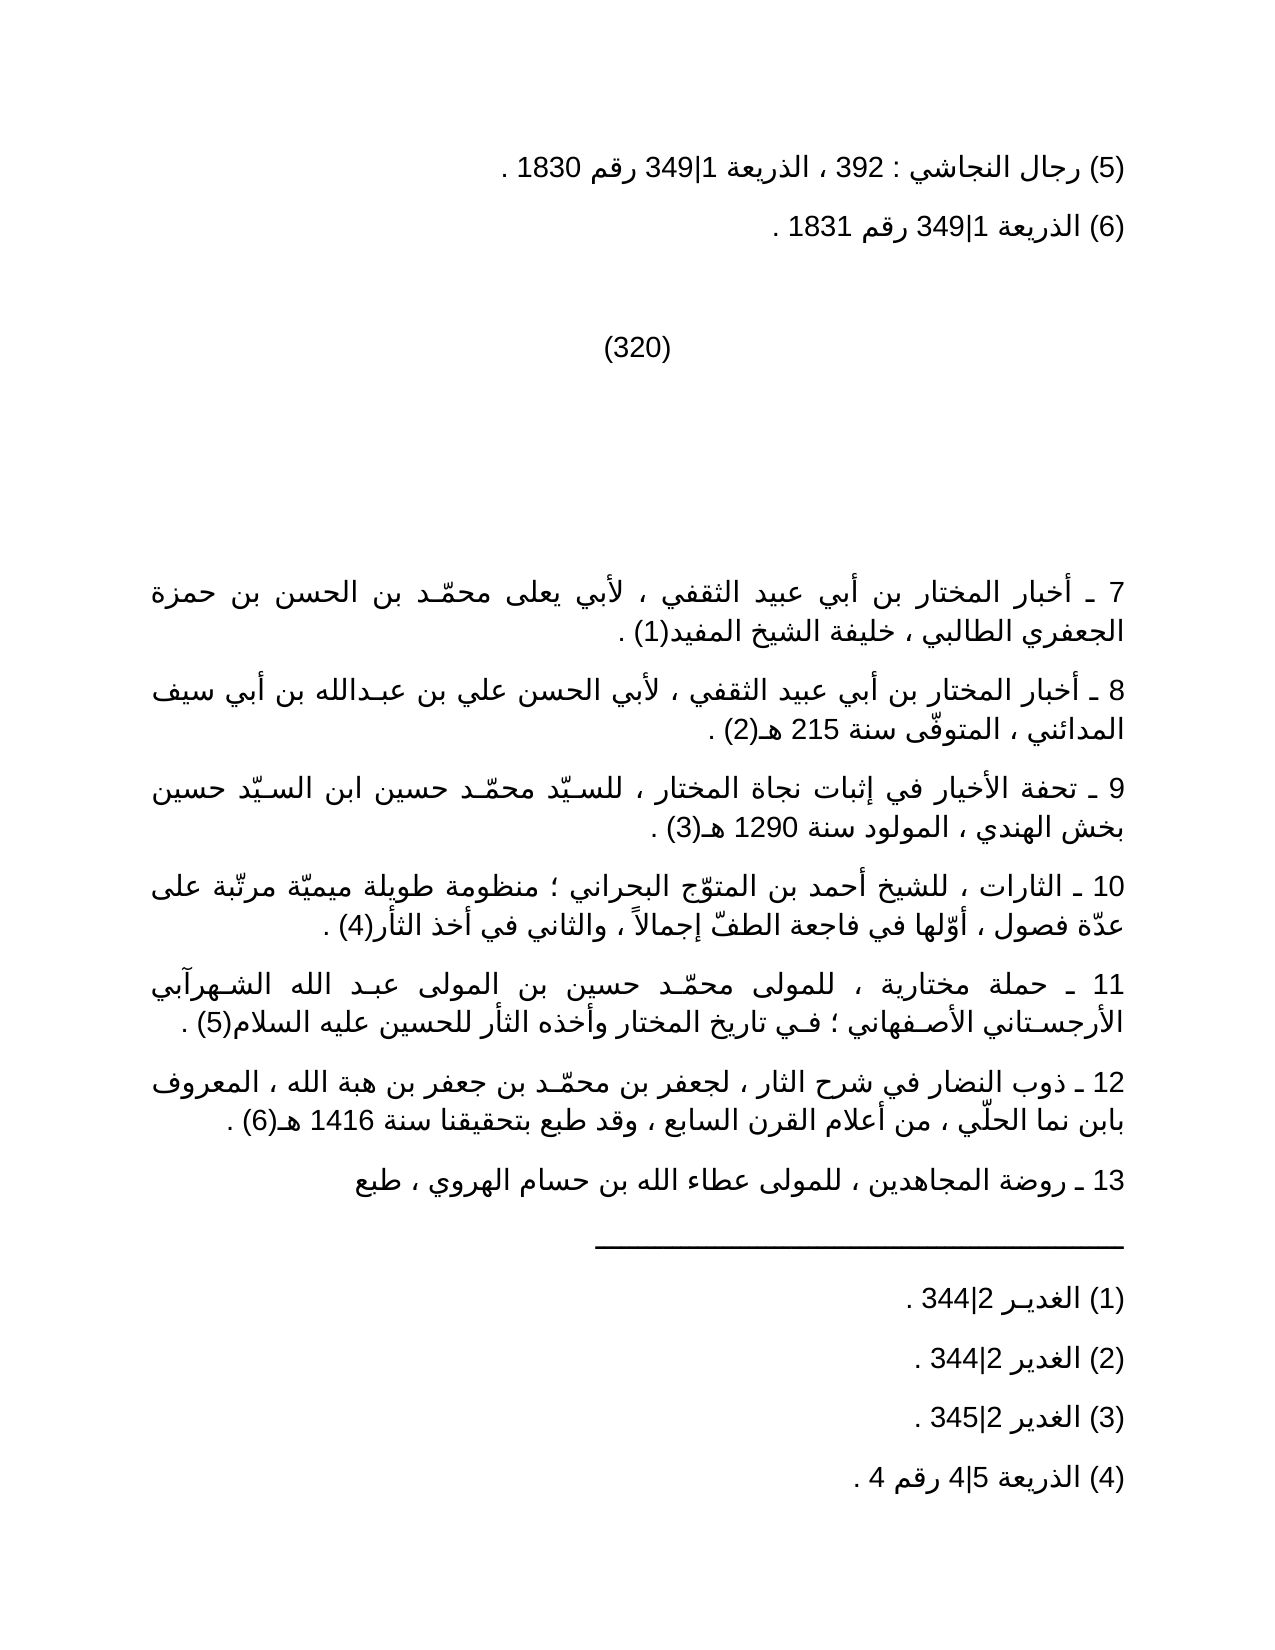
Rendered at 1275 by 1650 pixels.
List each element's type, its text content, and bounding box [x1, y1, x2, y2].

text (1) الغديـر 2|344 . [150, 1281, 1125, 1315]
text 13 ـ روضة المجاهدين ، للمولى عطاء الله بن حسام الهروي ، طبع [150, 1163, 1125, 1196]
text 8 ـ أخبار المختار بن أبي عبيد الثقفي ، لأبي الحسن علي بن عبـدالله بن أبي سيف المدائني ، المتوفّى سنة 215 هـ(2) . [150, 673, 1125, 745]
text (5) رجال النجاشي : 392 ، الذريعة 1|349 رقم 1830 . [150, 150, 1125, 183]
text 12 ـ ذوب النضار في شرح الثار ، لجعفر بن محمّـد بن جعفر بن هبة الله ، المعروف بابن نما الحلّي ، من أعلام القرن السابع ، وقد طبع بتحقيقنا سنة 1416 هـ(6) . [150, 1065, 1125, 1137]
text (320) [150, 331, 1125, 364]
text ــــــــــــــــــــــــــــــــــــــــــــــــــــــــــــــ [150, 1222, 1125, 1256]
text 10 ـ الثارات ، للشيخ أحمد بن المتوّج البحراني ؛ منظومة طويلة ميميّة مرتّبة على عدّة فصول ، أوّلها في فاجعة الطفّ إجمالاً ، والثاني في أخذ الثأر(4) . [150, 869, 1125, 941]
text (2) الغدير 2|344 . [150, 1341, 1125, 1374]
text (6) الذريعة 1|349 رقم 1831 . [150, 209, 1125, 243]
text 11 ـ حملة مختارية ، للمولى محمّـد حسين بن المولى عبـد الله الشـهرآبي الأرجسـتاني الأصـفهاني ؛ فـي تاريخ المختار وأخذه الثأر للحسين عليه السلام(5) . [150, 967, 1125, 1039]
text (4) الذريعة 5|4 رقم 4 . [150, 1459, 1125, 1493]
text (3) الغدير 2|345 . [150, 1400, 1125, 1434]
text 7 ـ أخبار المختار بن أبي عبيد الثقفي ، لأبي يعلى محمّـد بن الحسن بن حمزة الجعفري الطالبي ، خليفة الشيخ المفيد(1) . [150, 575, 1125, 647]
text 9 ـ تحفة الأخيار في إثبات نجاة المختار ، للسـيّد محمّـد حسين ابن السـيّد حسين بخش الهندي ، المولود سنة 1290 هـ(3) . [150, 771, 1125, 843]
